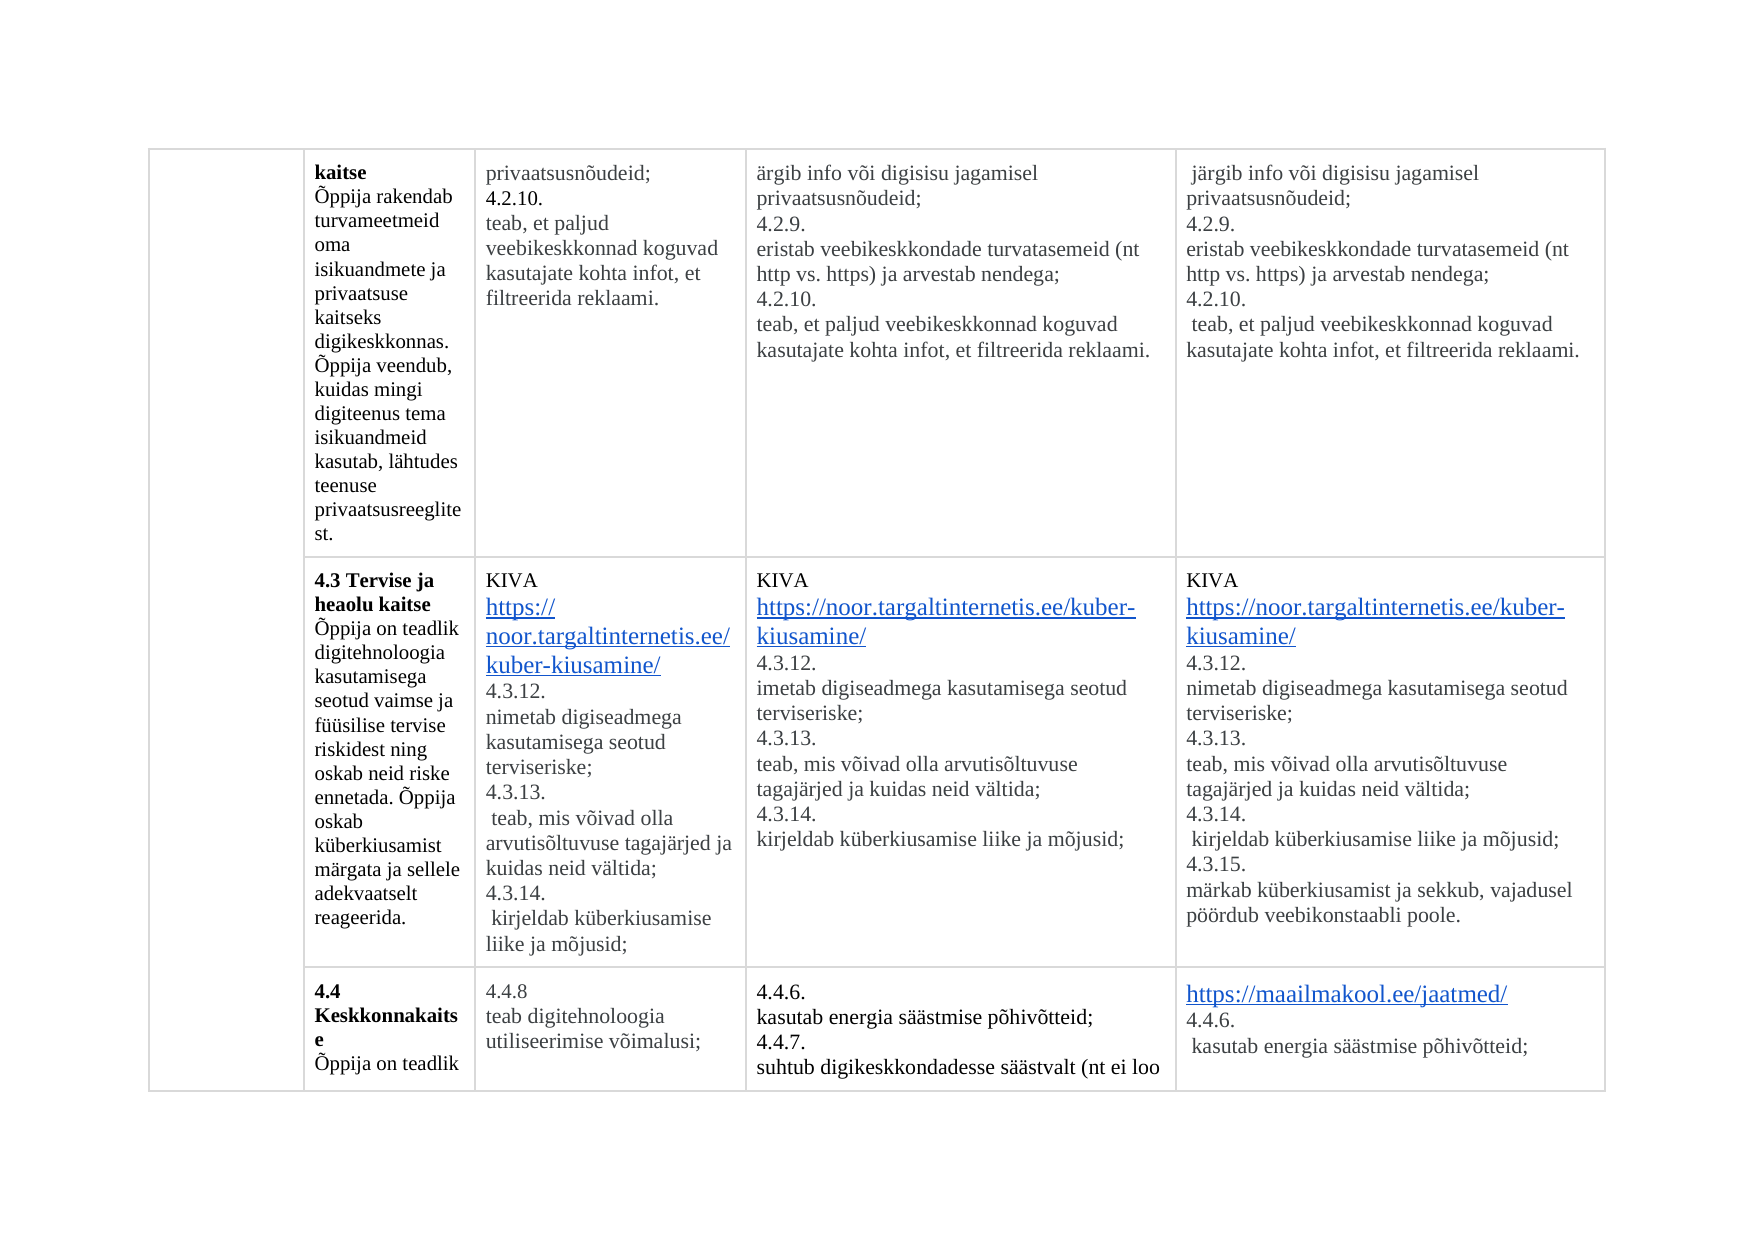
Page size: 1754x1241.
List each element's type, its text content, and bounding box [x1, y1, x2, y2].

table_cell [476, 968, 745, 1090]
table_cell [747, 150, 1175, 556]
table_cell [305, 150, 474, 556]
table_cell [476, 150, 745, 556]
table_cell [305, 968, 474, 1090]
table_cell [747, 968, 1175, 1090]
table_cell KIVA https://noor.targaltinternetis.ee/kuber-kiusamine/ 4.3.12. nimetab digiseadmega kasutamisega seotud terviseriske; 4.3.13. teab, mis võivad olla arvutisõltuvuse tagajärjed ja kuidas neid vältida; 4.3.14. kirjeldab küberkiusamise liike ja mõjusid; 4.3.15. märkab küberkiusamist ja sekkub, vajadusel pöördub veebikonstaabli poole. [1177, 558, 1604, 966]
table_cell 4.3 Tervise ja heaolu kaitse Õppija on teadlik digitehnoloogia kasutamisega seotud vaimse ja füüsilise tervise riskidest ning oskab neid riske ennetada. Õppija oskab küberkiusamist märgata ja sellele adekvaatselt reageerida. [305, 558, 474, 966]
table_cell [1177, 968, 1604, 1090]
table_cell KIVA https://noor.targaltinternetis.ee/kuber-kiusamine/ 4.3.12. imetab digiseadmega kasutamisega seotud terviseriske; 4.3.13. teab, mis võivad olla arvutisõltuvuse tagajärjed ja kuidas neid vältida; 4.3.14. kirjeldab küberkiusamise liike ja mõjusid; [747, 558, 1175, 966]
table_cell KIVA https://noor.targaltinternetis.ee/kuber-kiusamine/ 4.3.12. nimetab digiseadmega kasutamisega seotud terviseriske; 4.3.13. teab, mis võivad olla arvutisõltuvuse tagajärjed ja kuidas neid vältida; 4.3.14. kirjeldab küberkiusamise liike ja mõjusid; [476, 558, 745, 966]
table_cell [1177, 150, 1604, 556]
